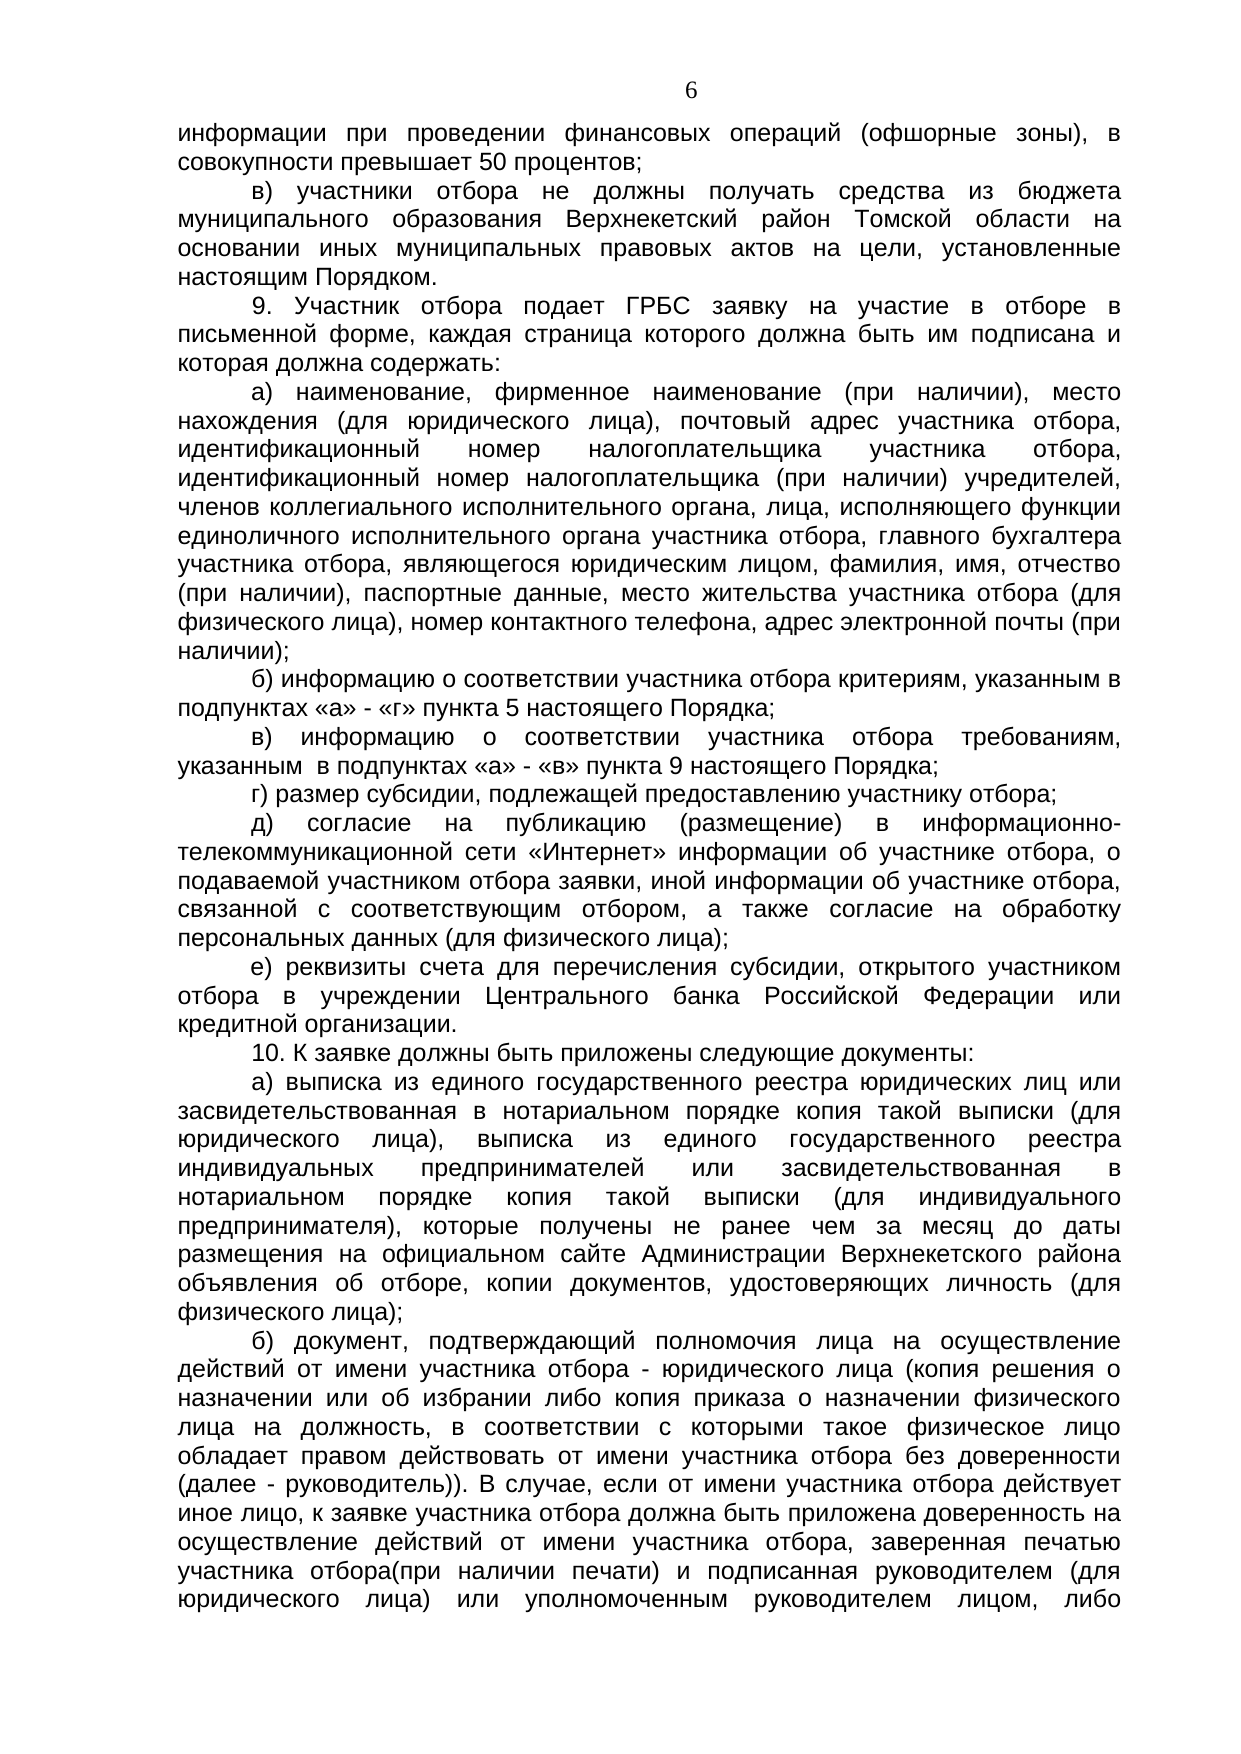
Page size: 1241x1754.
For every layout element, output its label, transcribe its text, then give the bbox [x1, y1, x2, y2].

text а) выписка из единого государственного реестра юридических лиц или засвидетельствованная в нотариальном порядке копия такой выписки (для юридического лица), выписка из единого государственного реестра индивидуальных предпринимателей или засвидетельствованная в нотариальном порядке копия такой выписки (для индивидуального предпринимателя), которые получены не ранее чем за месяц до даты размещения на официальном сайте Администрации Верхнекетского района объявления об отборе, копии документов, удостоверяющих личность (для физического лица); [177, 1067, 1122, 1326]
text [177, 1326, 1122, 1613]
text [177, 118, 1122, 176]
text д) согласие на публикацию (размещение) в информационно-телекоммуникационной сети «Интернет» информации об участнике отбора, о подаваемой участником отбора заявки, иной информации об участнике отбора, связанной с соответствующим отбором, а также согласие на обработку персональных данных (для физического лица); [177, 808, 1122, 952]
text 9. Участник отбора подает ГРБС заявку на участие в отборе в письменной форме, каждая страница которого должна быть им подписана и которая должна содержать: [177, 291, 1122, 377]
text в) информацию о соответствии участника отбора требованиям, указанным в подпунктах «а» - «в» пункта 9 настоящего Порядка; [177, 722, 1122, 779]
text е) реквизиты счета для перечисления субсидии, открытого участником отбора в учреждении Центрального банка Российской Федерации или кредитной организации. [177, 952, 1122, 1038]
text б) информацию о соответствии участника отбора критериям, указанным в подпунктах «а» - «г» пункта 5 настоящего Порядка; [177, 664, 1122, 722]
text в) участники отбора не должны получать средства из бюджета муниципального образования Верхнекетский район Томской области на основании иных муниципальных правовых актов на цели, установленные настоящим Порядком. [177, 176, 1122, 291]
text г) размер субсидии, подлежащей предоставлению участнику отбора; [177, 779, 1122, 808]
text а) наименование, фирменное наименование (при наличии), место нахождения (для юридического лица), почтовый адрес участника отбора, идентификационный номер налогоплательщика участника отбора, идентификационный номер налогоплательщика (при наличии) учредителей, членов коллегиального исполнительного органа, лица, исполняющего функции единоличного исполнительного органа участника отбора, главного бухгалтера участника отбора, являющегося юридическим лицом, фамилия, имя, отчество (при наличии), паспортные данные, место жительства участника отбора (для физического лица), номер контактного телефона, адрес электронной почты (при наличии); [177, 377, 1122, 664]
text 10. К заявке должны быть приложены следующие документы: [177, 1038, 1122, 1067]
